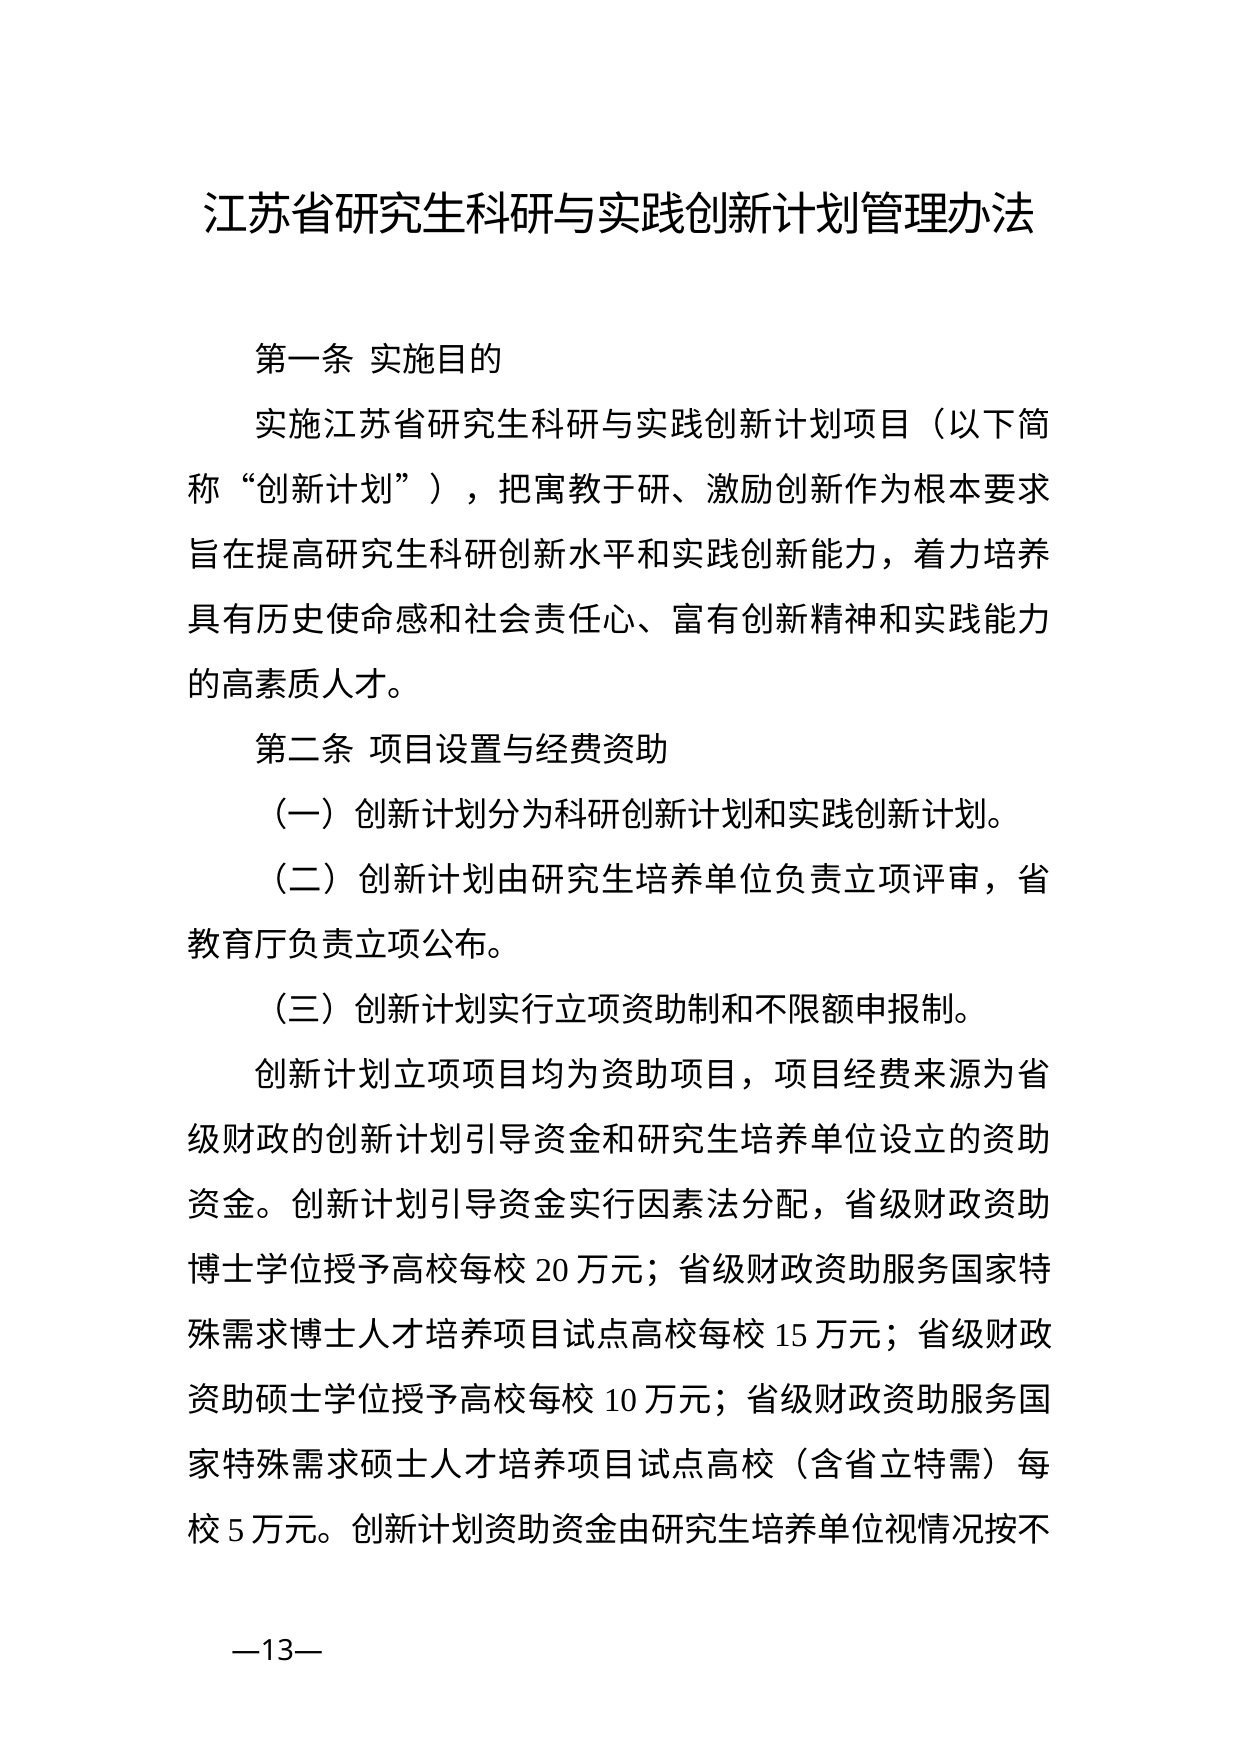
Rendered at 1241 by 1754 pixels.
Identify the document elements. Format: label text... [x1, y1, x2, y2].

subtitle 江苏省研究生科研与实践创新计划管理办法 [187, 162, 1053, 259]
text 第一条 实施目的 [187, 324, 1053, 389]
text （三）创新计划实行立项资助制和不限额申报制。 [187, 974, 1053, 1039]
text （二）创新计划由研究生培养单位负责立项评审，省教育厅负责立项公布。 [187, 844, 1053, 974]
text 第二条 项目设置与经费资助 [187, 714, 1053, 779]
text （一）创新计划分为科研创新计划和实践创新计划。 [187, 779, 1053, 844]
text 实施江苏省研究生科研与实践创新计划项目（以下简称“创新计划”），把寓教于研、激励创新作为根本要求，旨在提高研究生科研创新水平和实践创新能力，着力培养具有历史使命感和社会责任心、富有创新精神和实践能力的高素质人才。 [187, 389, 1053, 714]
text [187, 1039, 1053, 1559]
